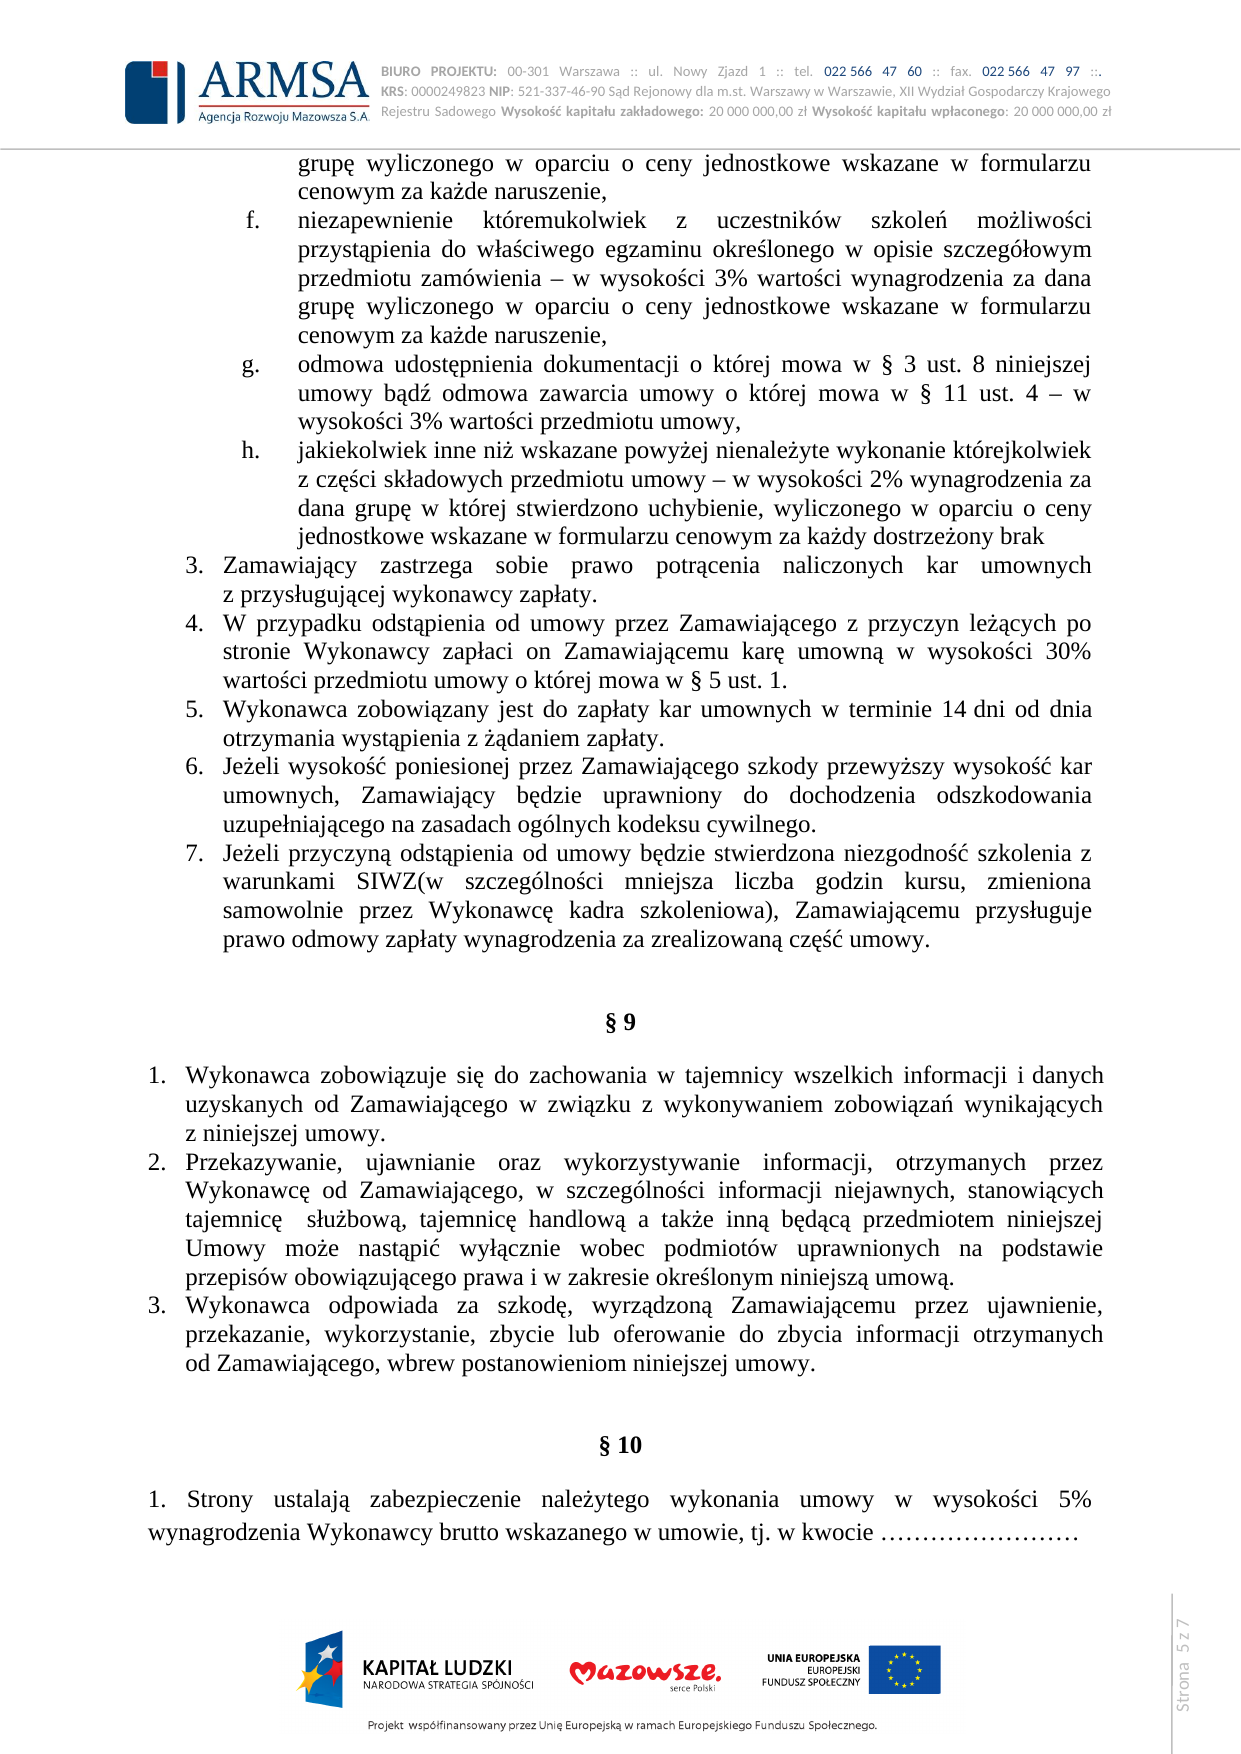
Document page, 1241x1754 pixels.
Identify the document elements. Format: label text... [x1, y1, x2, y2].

list odmowa udostępnienia dokumentacji o której mowa w § 3 ust. 8 niniejszej umowy bądź odmowa zawarcia umowy o której mowa w § 11 ust. 4 – w wysokości 3% wartości przedmiotu umowy, [260, 349, 1092, 435]
list Wykonawca zobowiązuje się do zachowania w tajemnicy wszelkich informacji i danych uzyskanych od Zamawiającego w związku z wykonywaniem zobowiązań wynikających z niniejszej umowy. [148, 1060, 1104, 1147]
text § 9 [148, 1007, 1092, 1035]
list niezapewnienie któremukolwiek z uczestników szkoleń możliwości przystąpienia do właściwego egzaminu określonego w opisie szczegółowym przedmiotu zamówienia – w wysokości 3% wartości wynagrodzenia za dana grupę wyliczonego w oparciu o ceny jednostkowe wskazane w formularzu cenowym za każde naruszenie, [260, 205, 1092, 349]
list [260, 148, 1092, 205]
list Wykonawca odpowiada za szkodę, wyrządzoną Zamawiającemu przez ujawnienie, przekazanie, wykorzystanie, zbycie lub oferowanie do zbycia informacji otrzymanych od Zamawiającego, wbrew postanowieniom niniejszej umowy. [148, 1290, 1104, 1377]
text 1. Strony ustalają zabezpieczenie należytego wykonania umowy w wysokości 5% wynagrodzenia Wykonawcy brutto wskazanego w umowie, tj. w kwocie …………………… [148, 1484, 1092, 1546]
list W przypadku odstąpienia od umowy przez Zamawiającego z przyczyn leżących po stronie Wykonawcy zapłaci on Zamawiającemu karę umowną w wysokości 30% wartości przedmiotu umowy o której mowa w § 5 ust. 1. [185, 608, 1092, 694]
list Zamawiający zastrzega sobie prawo potrącenia naliczonych kar umownych z przysługującej wykonawcy zapłaty. [185, 550, 1092, 608]
list Jeżeli przyczyną odstąpienia od umowy będzie stwierdzona niezgodność szkolenia z warunkami SIWZ(w szczególności mniejsza liczba godzin kursu, zmieniona samowolnie przez Wykonawcę kadra szkoleniowa), Zamawiającemu przysługuje prawo odmowy zapłaty wynagrodzenia za zrealizowaną część umowy. [185, 838, 1092, 953]
picture [278, 1619, 967, 1734]
list Przekazywanie, ujawnianie oraz wykorzystywanie informacji, otrzymanych przez Wykonawcę od Zamawiającego, w szczególności informacji niejawnych, stanowiących tajemnicę służbową, tajemnicę handlową a także inną będącą przedmiotem niniejszej Umowy może nastąpić wyłącznie wobec podmiotów uprawnionych na podstawie przepisów obowiązującego prawa i w zakresie określonym niniejszą umową. [148, 1147, 1104, 1290]
text § 10 [148, 1431, 1092, 1459]
list Jeżeli wysokość poniesionej przez Zamawiającego szkody przewyższy wysokość kar umownych, Zamawiający będzie uprawniony do dochodzenia odszkodowania uzupełniającego na zasadach ogólnych kodeksu cywilnego. [185, 751, 1092, 838]
picture [125, 61, 370, 124]
list jakiekolwiek inne niż wskazane powyżej nienależyte wykonanie którejkolwiek z części składowych przedmiotu umowy – w wysokości 2% wynagrodzenia za dana grupę w której stwierdzono uchybienie, wyliczonego w oparciu o ceny jednostkowe wskazane w formularzu cenowym za każdy dostrzeżony brak [260, 435, 1092, 550]
list Wykonawca zobowiązany jest do zapłaty kar umownych w terminie 14 dni od dnia otrzymania wystąpienia z żądaniem zapłaty. [185, 694, 1092, 751]
